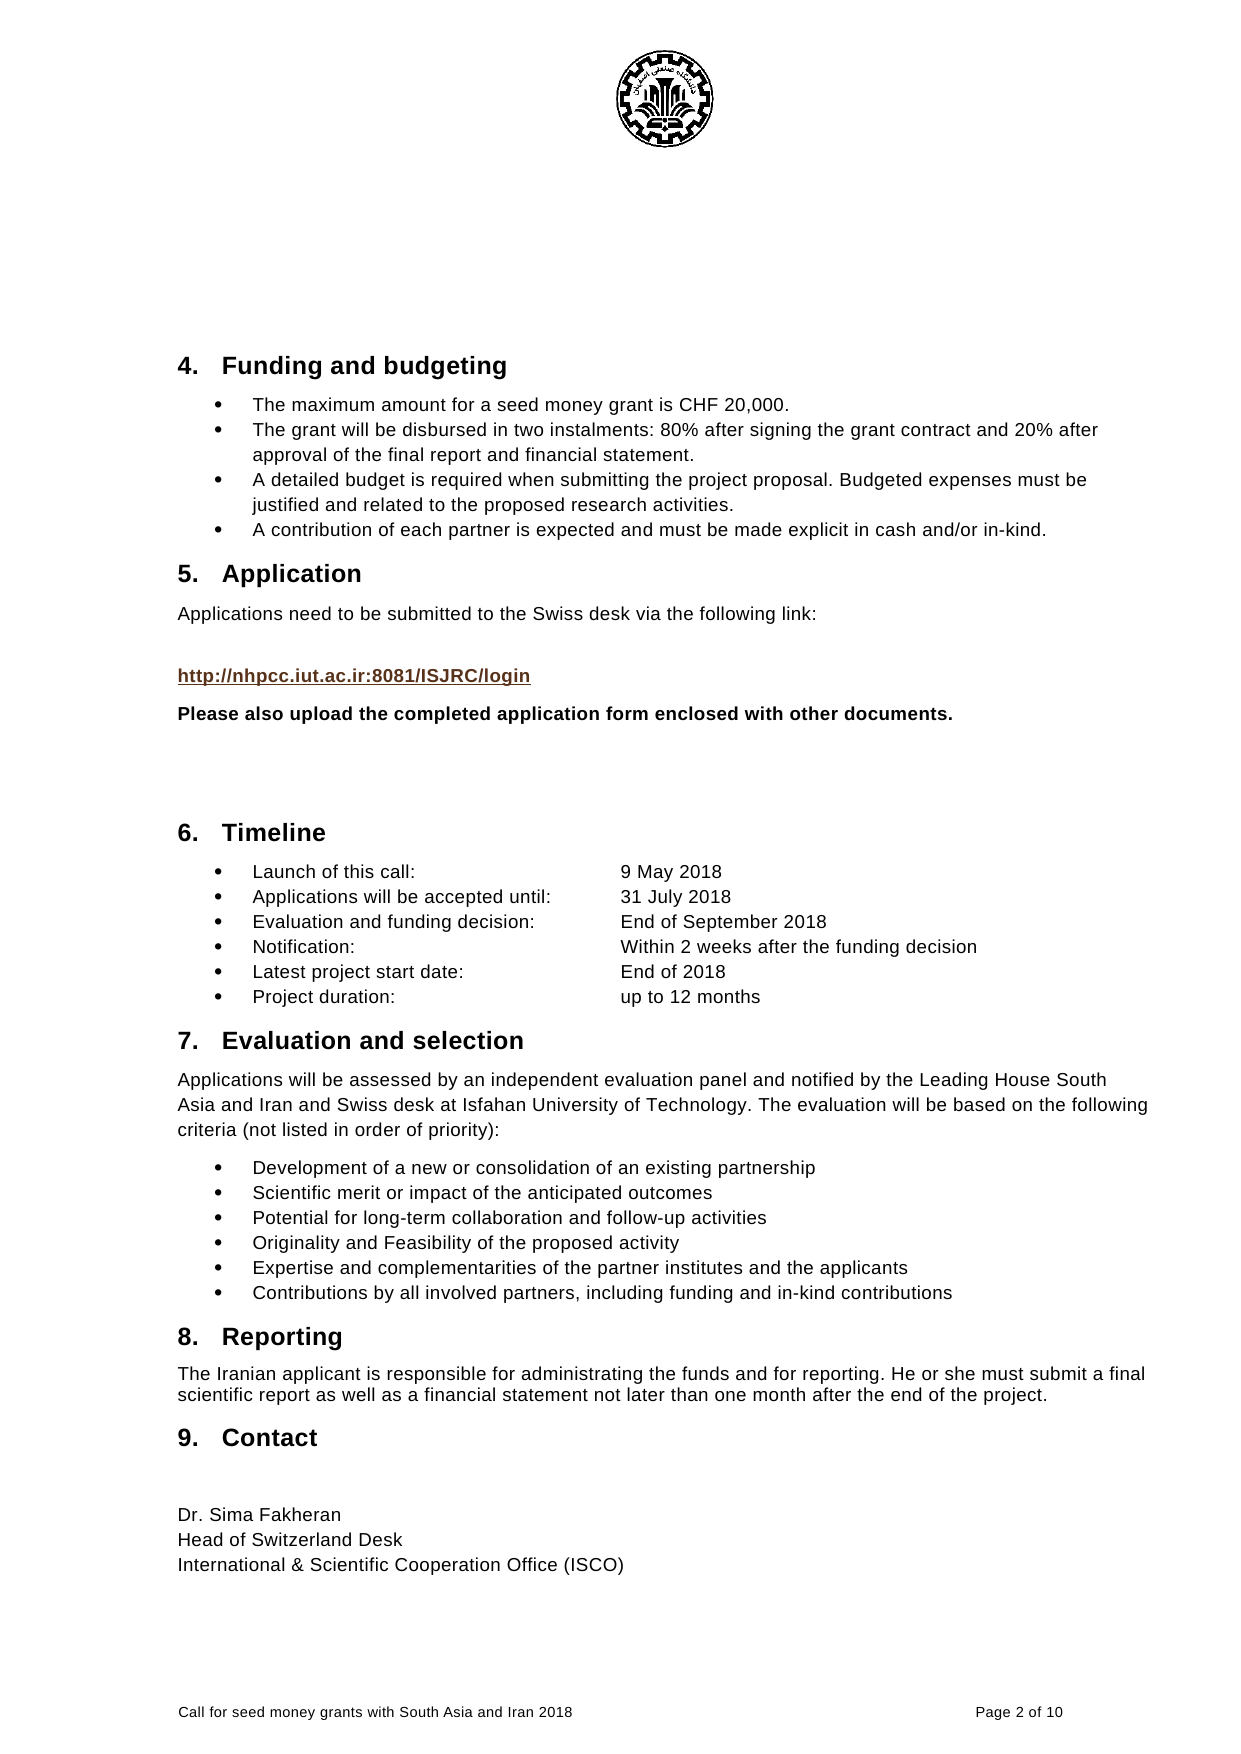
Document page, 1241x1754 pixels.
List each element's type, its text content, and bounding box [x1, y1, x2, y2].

subtitle Evaluation and selection [177, 1029, 1150, 1054]
list Development of a new or consolidation of an existing partnership [215, 1154, 1150, 1179]
list Originality and Feasibility of the proposed activity [215, 1229, 1150, 1254]
list Potential for long-term collaboration and follow-up activities [215, 1204, 1150, 1229]
list Contributions by all involved partners, including funding and in-kind contributions [215, 1279, 1150, 1304]
list Project duration: up to 12 months [215, 983, 1150, 1008]
subtitle Timeline [177, 821, 1150, 846]
list Scientific merit or impact of the anticipated outcomes [215, 1179, 1150, 1204]
subtitle Application [177, 563, 1150, 588]
list Latest project start date: End of 2018 [215, 958, 1150, 983]
text Applications need to be submitted to the Swiss desk via the following link: [177, 600, 1150, 625]
list The grant will be disbursed in two instalments: 80% after signing the grant contract and 20% after approval of the final report and financial statement. [215, 417, 1150, 467]
subtitle Funding and budgeting [177, 354, 1150, 379]
text http://nhpcc.iut.ac.ir:8081/ISJRC/login [177, 638, 1150, 688]
list Expertise and complementarities of the partner institutes and the applicants [215, 1254, 1150, 1279]
text Applications will be assessed by an independent evaluation panel and notified by the Leading House South Asia and Iran and Swiss desk at Isfahan University of Technology. The evaluation will be based on the following criteria (not listed in order of priority): [177, 1067, 1150, 1142]
subtitle Contact [177, 1427, 1150, 1452]
list Applications will be accepted until: 31 July 2018 [215, 883, 1150, 908]
list A detailed budget is required when submitting the project proposal. Budgeted expenses must be justified and related to the proposed research activities. [215, 467, 1150, 517]
text The Iranian applicant is responsible for administrating the funds and for reporting. He or she must submit a final scientific report as well as a financial statement not later than one month after the end of the project. [177, 1363, 1150, 1406]
picture [614, 48, 715, 149]
text Please also upload the completed application form enclosed with other documents. [177, 700, 1150, 725]
list The maximum amount for a seed money grant is CHF 20,000. [215, 392, 1150, 417]
list A contribution of each partner is expected and must be made explicit in cash and/or in-kind. [215, 517, 1150, 542]
list Launch of this call: 9 May 2018 [215, 858, 1150, 883]
subtitle Reporting [177, 1325, 1150, 1350]
list Evaluation and funding decision: End of September 2018 [215, 908, 1150, 933]
list Notification: Within 2 weeks after the funding decision [215, 933, 1150, 958]
